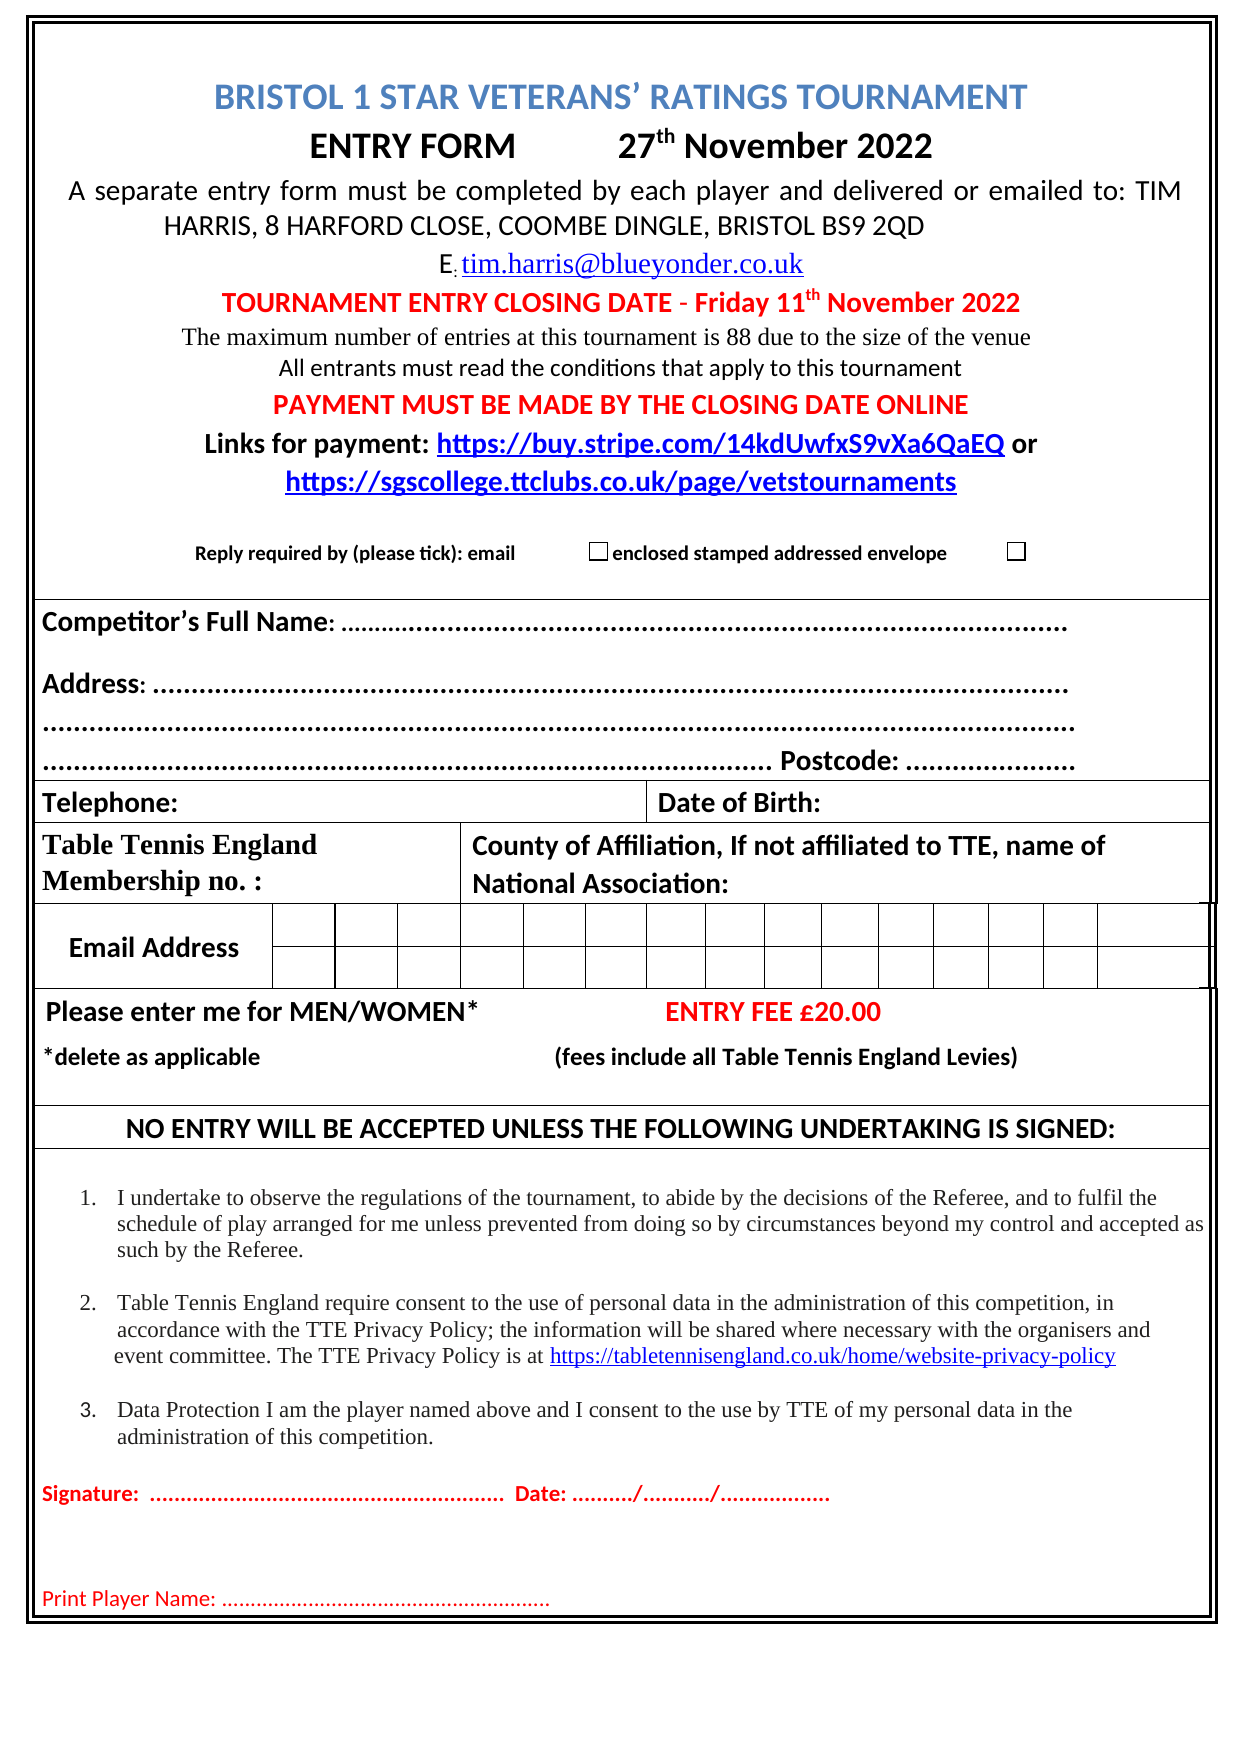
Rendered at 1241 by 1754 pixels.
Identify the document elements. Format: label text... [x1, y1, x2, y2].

table_cell [822, 904, 878, 946]
table_cell [647, 947, 705, 988]
table_cell Telephone: [35, 781, 646, 822]
table_cell [586, 947, 646, 988]
table_cell [1098, 904, 1208, 946]
table_cell [524, 904, 585, 946]
table_cell [765, 947, 821, 988]
table_cell I undertake to observe the regulations of the tournament, to abide by the decisions of the Referee, and to fulfil the schedule of play arranged for me unless prevented from doing so by circumstances beyond my control and accepted as such by the Referee. Table Tennis England require consent to the use of personal data in the administration of this competition, in accordance with the TTE Privacy Policy; the information will be shared where necessary with the organisers and event committee. The TTE Privacy Policy is at https://tabletennisengland.co.uk/home/website-privacy-policy Data Protection I am the player named above and I consent to the use by TTE of my personal data in the administration of this competition. Signature: .......................................................... Date: ........../.........../.................. Print Player Name: ......................................................... [35, 1149, 1209, 1615]
table_cell [934, 904, 988, 946]
table_cell [765, 904, 821, 946]
table_cell [336, 904, 397, 946]
table_cell Competitor’s Full Name: ............................................................................................... Address: ...................................................................................................................... ..................................................................................................................................... .............................................................................................. Postcode: ...................... [35, 600, 1209, 780]
table_cell [989, 904, 1043, 946]
table_cell Email Address [35, 904, 272, 988]
table_cell [524, 947, 585, 988]
table_cell [934, 947, 988, 988]
table_cell [647, 904, 705, 946]
table_cell [822, 947, 878, 988]
table_cell [1044, 904, 1097, 946]
table_cell [989, 947, 1043, 988]
table_cell [398, 947, 460, 988]
table_cell NO ENTRY WILL BE ACCEPTED UNLESS THE FOLLOWING UNDERTAKING IS SIGNED: [35, 1106, 1209, 1148]
table_cell [461, 904, 523, 946]
table_cell Date of Birth: [647, 781, 1209, 822]
table_cell Table Tennis England Membership no. : [35, 823, 460, 903]
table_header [31, 18, 1213, 599]
table_cell [706, 947, 764, 988]
table_cell [273, 904, 334, 946]
table_cell [879, 904, 933, 946]
table_cell [706, 904, 764, 946]
table_cell [461, 947, 523, 988]
table_cell County of Affiliation, If not affiliated to TTE, name of National Association: [461, 823, 1209, 903]
table_cell [398, 904, 460, 946]
table_cell [336, 947, 397, 988]
table_cell [273, 947, 334, 988]
table_cell [1098, 947, 1208, 988]
table_cell [586, 904, 646, 946]
table_cell Please enter me for MEN/WOMEN* ENTRY FEE £20.00 *delete as applicable (fees include all Table Tennis England Levies) [35, 989, 1209, 1105]
table_cell [1044, 947, 1097, 988]
table_cell [879, 947, 933, 988]
